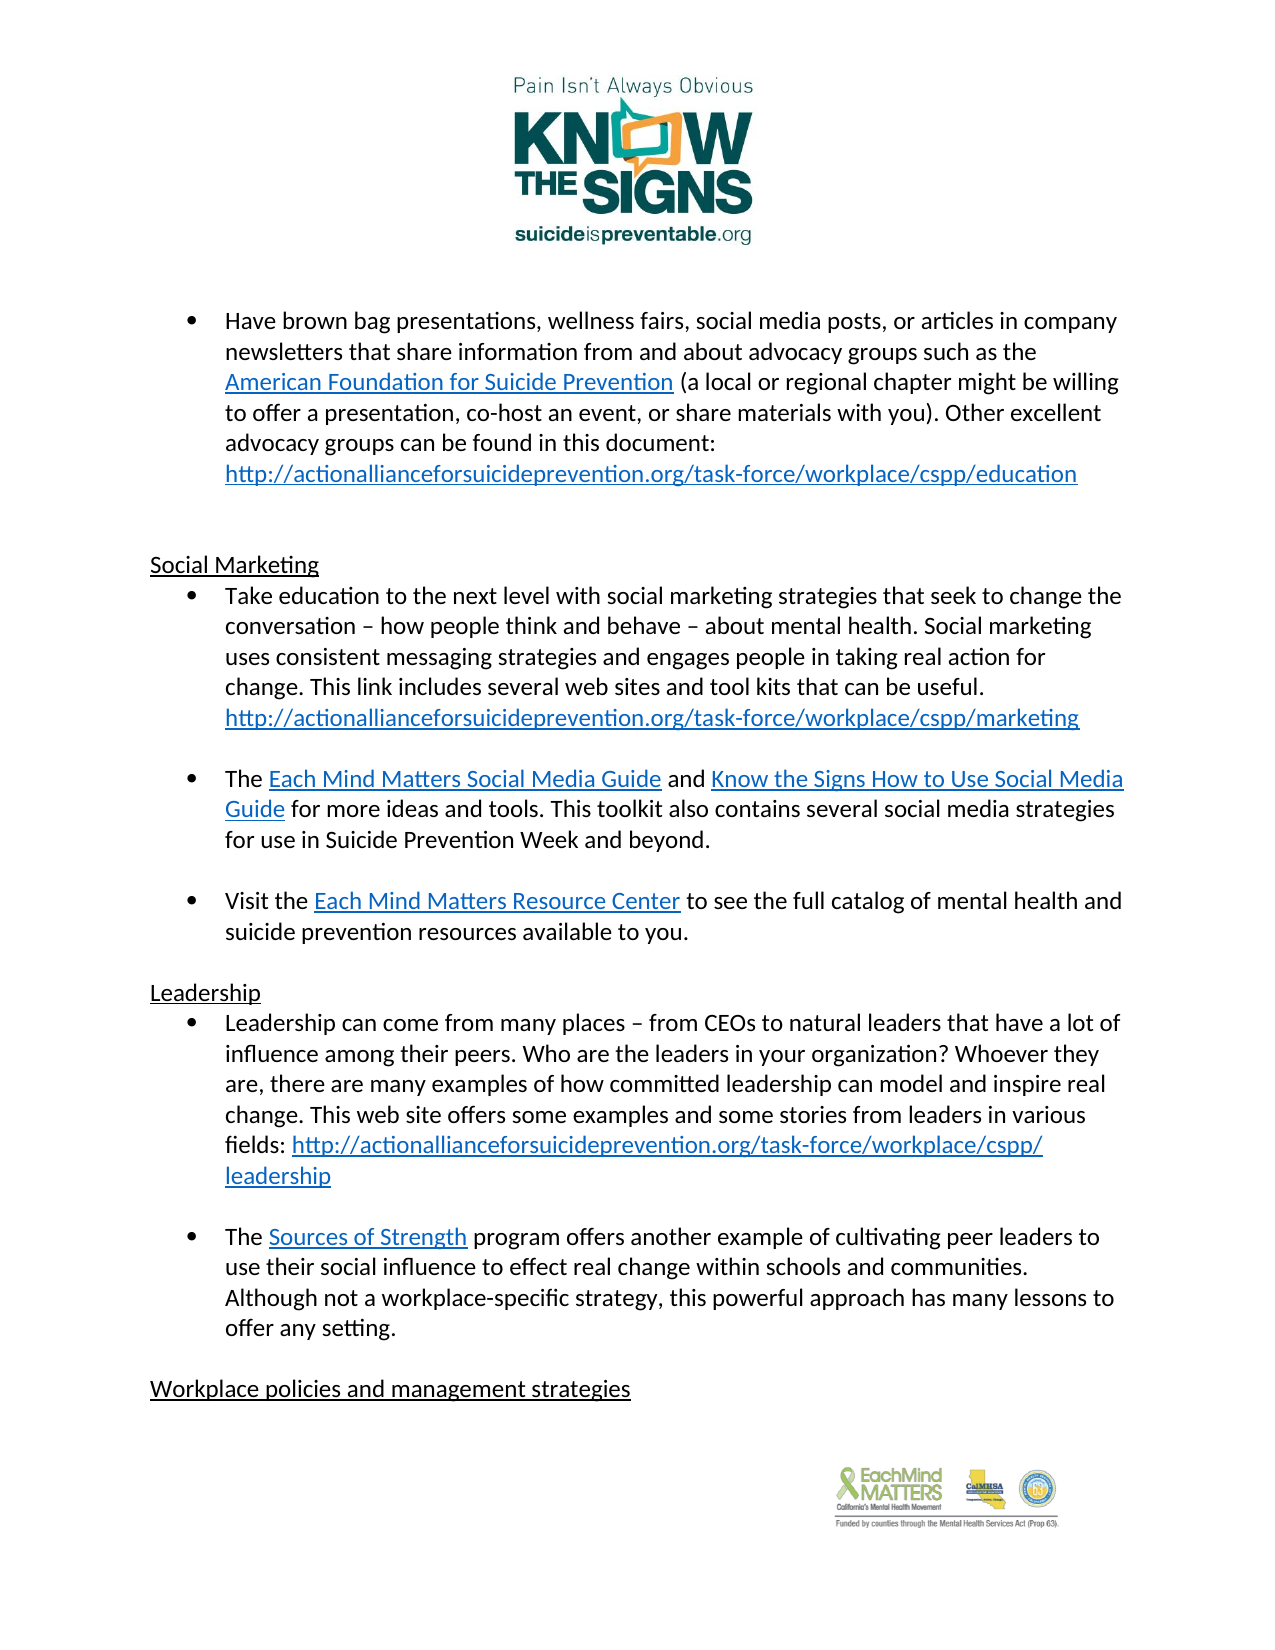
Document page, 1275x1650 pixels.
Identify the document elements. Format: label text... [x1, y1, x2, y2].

list The Sources of Strength program offers another example of cultivating peer leaders to use their social influence to effect real change within schools and communities. Although not a workplace-specific strategy, this powerful approach has many lessons to offer any setting. [187, 1221, 1125, 1343]
picture [512, 75, 763, 245]
picture [683, 1452, 1125, 1545]
list Take education to the next level with social marketing strategies that seek to change the conversation – how people think and behave – about mental health. Social marketing uses consistent messaging strategies and engages people in taking real action for change. This link includes several web sites and tool kits that can be useful. http://actionallianceforsuicideprevention.org/task-force/workplace/cspp/marketing [187, 580, 1125, 732]
list Have brown bag presentations, wellness fairs, social media posts, or articles in company newsletters that share information from and about advocacy groups such as the American Foundation for Suicide Prevention (a local or regional chapter might be willing to offer a presentation, co-host an event, or share materials with you). Other excellent advocacy groups can be found in this document: http://actionallianceforsuicideprevention.org/task-force/workplace/cspp/education [187, 305, 1125, 488]
list The Each Mind Matters Social Media Guide and Know the Signs How to Use Social Media Guide for more ideas and tools. This toolkit also contains several social media strategies for use in Suicide Prevention Week and beyond. [187, 763, 1125, 854]
text Workplace policies and management strategies [150, 1373, 1125, 1404]
text Social Marketing [150, 549, 1125, 580]
text Leadership [150, 977, 1125, 1007]
list Leadership can come from many places – from CEOs to natural leaders that have a lot of influence among their peers. Who are the leaders in your organization? Whoever they are, there are many examples of how committed leadership can model and inspire real change. This web site offers some examples and some stories from leaders in various fields: http://actionallianceforsuicideprevention.org/task-force/workplace/cspp/leadership [187, 1007, 1125, 1190]
list Visit the Each Mind Matters Resource Center to see the full catalog of mental health and suicide prevention resources available to you. [187, 885, 1125, 946]
